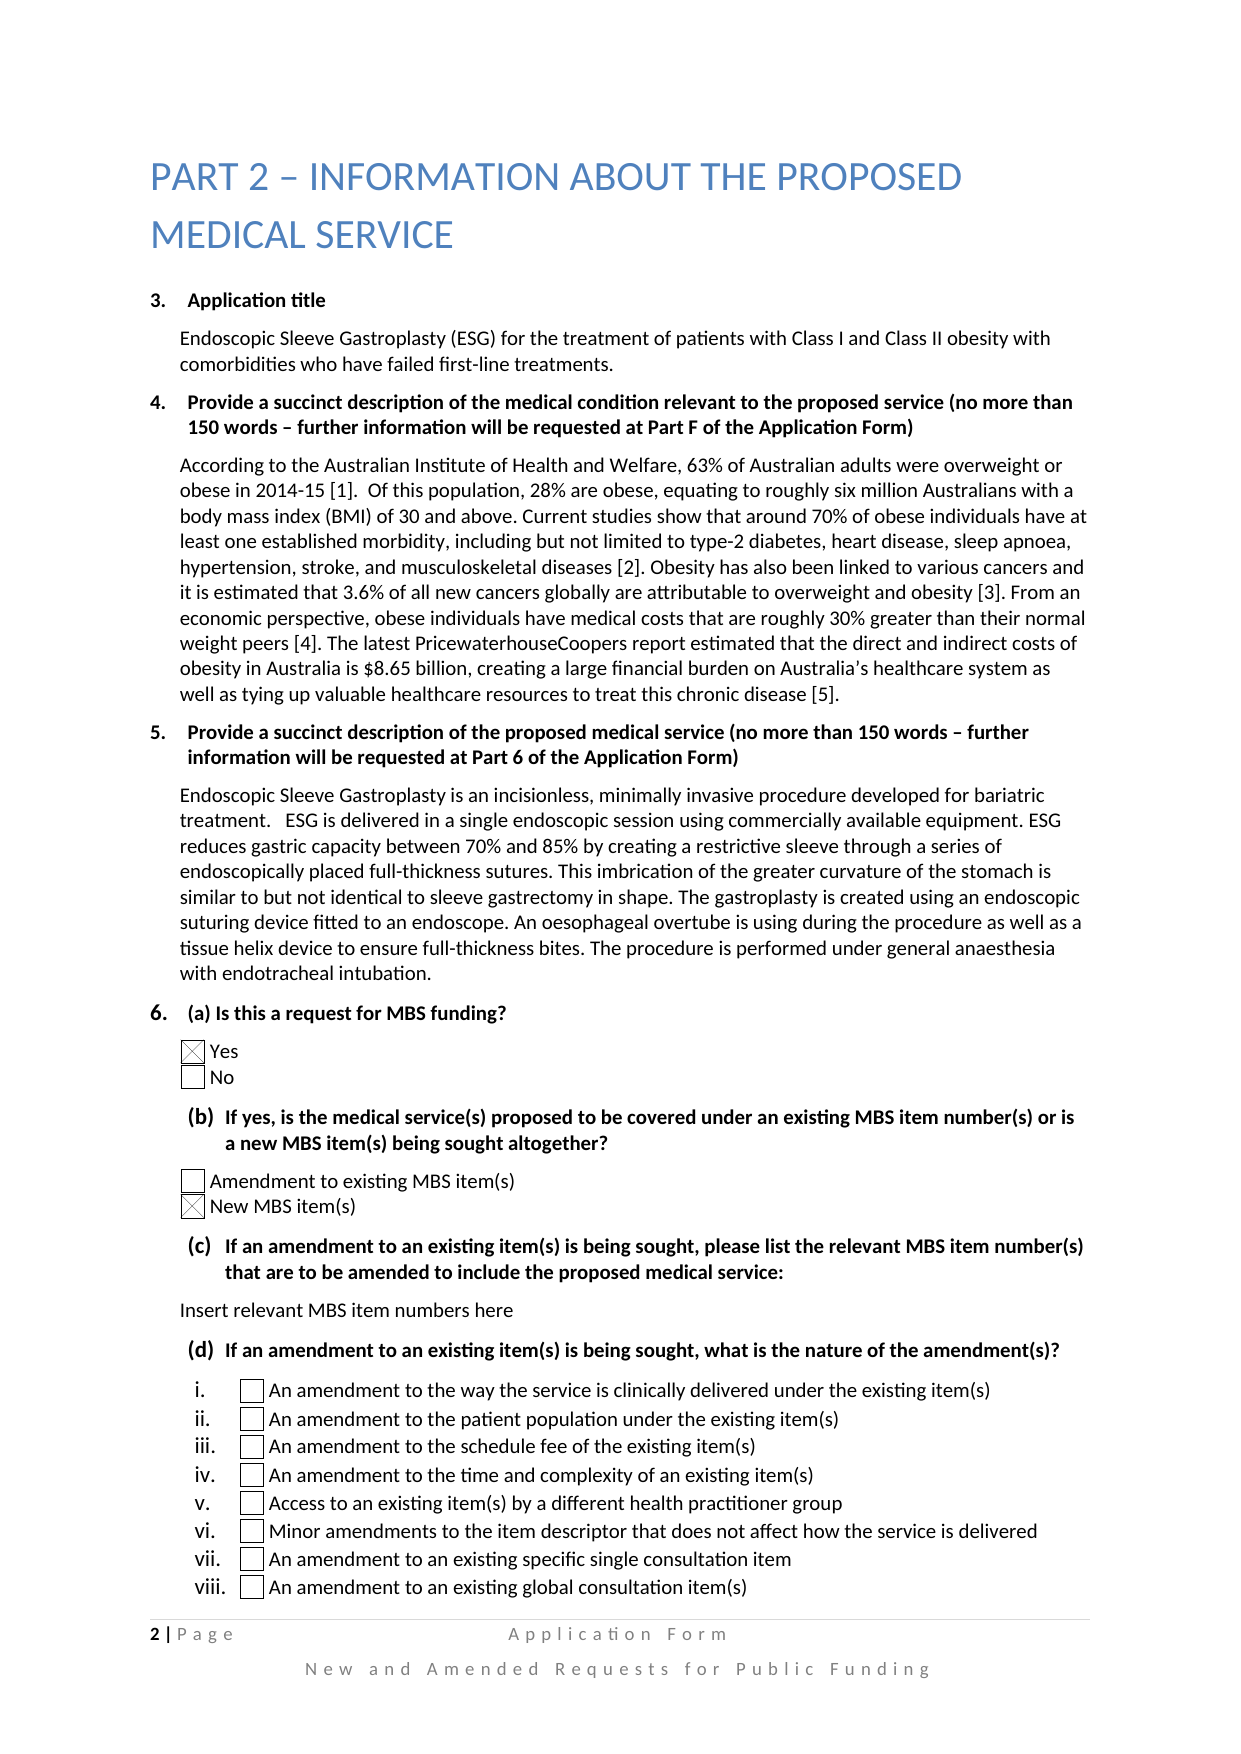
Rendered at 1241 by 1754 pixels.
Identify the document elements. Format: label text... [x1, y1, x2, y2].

subtitle If an amendment to an existing item(s) is being sought, please list the relevant MBS item number(s) that are to be amended to include the proposed medical service: [187, 1231, 1090, 1285]
list Minor amendments to the item descriptor that does not affect how the service is delivered [194, 1516, 1090, 1544]
list An amendment to an existing specific single consultation item [194, 1544, 1090, 1572]
text Insert relevant MBS item numbers here [179, 1297, 1090, 1323]
subtitle If yes, is the medical service(s) proposed to be covered under an existing MBS item number(s) or is a new MBS item(s) being sought altogether? [187, 1102, 1090, 1155]
text Endoscopic Sleeve Gastroplasty is an incisionless, minimally invasive procedure developed for bariatric treatment. ESG is delivered in a single endoscopic session using commercially available equipment. ESG reduces gastric capacity between 70% and 85% by creating a restrictive sleeve through a series of endoscopically placed full-thickness sutures. This imbrication of the greater curvature of the stomach is similar to but not identical to sleeve gastrectomy in shape. The gastroplasty is created using an endoscopic suturing device fitted to an endoscope. An oesophageal overtube is using during the procedure as well as a tissue helix device to ensure full-thickness bites. The procedure is performed under general anaesthesia with endotracheal intubation. [179, 782, 1090, 986]
list An amendment to an existing global consultation item(s) [194, 1572, 1090, 1600]
text New MBS item(s) [179, 1193, 1090, 1219]
subtitle If an amendment to an existing item(s) is being sought, what is the nature of the amendment(s)? [187, 1335, 1090, 1363]
text Yes [204, 1039, 1090, 1064]
subtitle PART 2 – INFORMATION ABOUT THE PROPOSED MEDICAL SERVICE [150, 150, 1090, 259]
subtitle Provide a succinct description of the medical condition relevant to the proposed service (no more than 150 words – further information will be requested at Part F of the Application Form) [150, 389, 1090, 440]
list Access to an existing item(s) by a different health practitioner group [194, 1488, 1090, 1516]
subtitle Application title [150, 288, 1090, 313]
text No [179, 1064, 1090, 1089]
list An amendment to the schedule fee of the existing item(s) [194, 1432, 1090, 1460]
text According to the Australian Institute of Health and Welfare, 63% of Australian adults were overweight or obese in 2014-15 [1]. Of this population, 28% are obese, equating to roughly six million Australians with a body mass index (BMI) of 30 and above. Current studies show that around 70% of obese individuals have at least one established morbidity, including but not limited to type-2 diabetes, heart disease, sleep apnoea, hypertension, stroke, and musculoskeletal diseases [2]. Obesity has also been linked to various cancers and it is estimated that 3.6% of all new cancers globally are attributable to overweight and obesity [3]. From an economic perspective, obese individuals have medical costs that are roughly 30% greater than their normal weight peers [4]. The latest PricewaterhouseCoopers report estimated that the direct and indirect costs of obesity in Australia is $8.65 billion, creating a large financial burden on Australia’s healthcare system as well as tying up valuable healthcare resources to treat this chronic disease [5]. [179, 452, 1090, 706]
list An amendment to the way the service is clinically delivered under the existing item(s) [194, 1376, 1090, 1404]
list An amendment to the patient population under the existing item(s) [194, 1404, 1090, 1432]
list An amendment to the time and complexity of an existing item(s) [194, 1460, 1090, 1488]
subtitle Provide a succinct description of the proposed medical service (no more than 150 words – further information will be requested at Part 6 of the Application Form) [150, 719, 1090, 770]
text Endoscopic Sleeve Gastroplasty (ESG) for the treatment of patients with Class I and Class II obesity with comorbidities who have failed first-line treatments. [179, 326, 1090, 376]
subtitle (a) Is this a request for MBS funding? [150, 998, 1090, 1026]
text Amendment to existing MBS item(s) [179, 1168, 1090, 1193]
